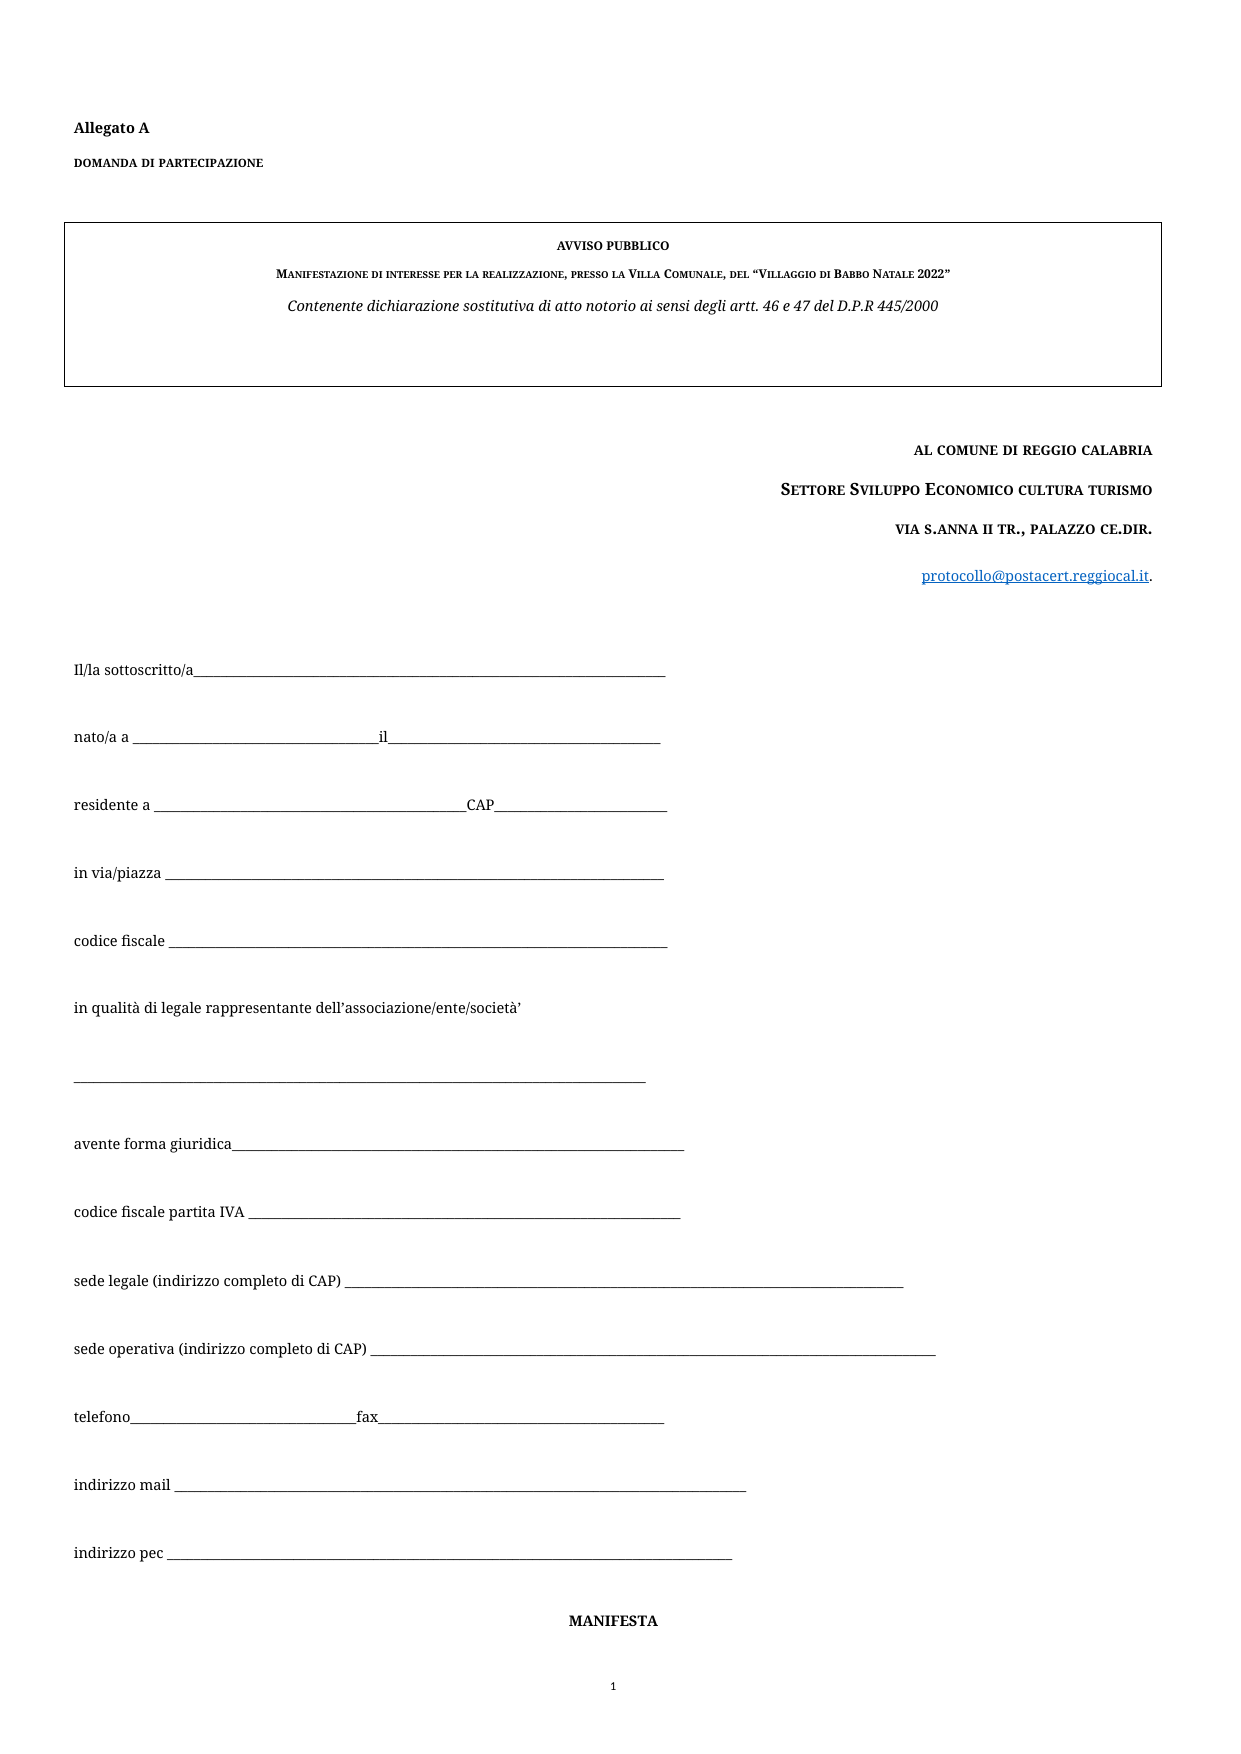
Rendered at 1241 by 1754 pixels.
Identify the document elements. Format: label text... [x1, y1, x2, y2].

text al comune di reggio calabria [74, 421, 1152, 460]
text AVVISO PUBBLICO [65, 223, 1161, 250]
text Contenente dichiarazione sostitutiva di atto notorio ai sensi degli artt. 46 e 47 del D.P.R 445/2000 [65, 279, 1161, 316]
text sede operativa (indirizzo completo di CAP) _____________________________________________________________________________________ [74, 1324, 1152, 1358]
text avente forma giuridica____________________________________________________________________ [74, 1120, 1152, 1154]
text MANIFESTA [74, 1597, 1152, 1631]
text Settore Sviluppo Economico cultura turismo [74, 460, 1152, 499]
text indirizzo mail ______________________________________________________________________________________ [74, 1461, 1152, 1495]
text nato/a a _____________________________________il_________________________________________ [74, 713, 1152, 747]
text in via/piazza ___________________________________________________________________________ [74, 848, 1152, 882]
text indirizzo pec _____________________________________________________________________________________ [74, 1529, 1152, 1563]
text sede legale (indirizzo completo di CAP) ____________________________________________________________________________________ [74, 1256, 1152, 1290]
list protocollo@postacert.reggiocal.it. [74, 551, 1152, 585]
text Allegato A [74, 103, 1152, 137]
text Manifestazione di interesse per la realizzazione, presso la Villa Comunale, del “Villaggio di Babbo Natale 2022” [65, 250, 1161, 279]
text via s.anna ii tr., palazzo ce.dir. [74, 499, 1152, 539]
text telefono__________________________________fax___________________________________________ [74, 1393, 1152, 1427]
text ______________________________________________________________________________________ [74, 1052, 1152, 1086]
text residente a _______________________________________________CAP__________________________ [74, 781, 1152, 814]
text codice fiscale ___________________________________________________________________________ [74, 916, 1152, 950]
text codice fiscale partita IVA _________________________________________________________________ [74, 1188, 1152, 1222]
text domanda di partecipazione [74, 137, 1152, 172]
text Il/la sottoscritto/a_______________________________________________________________________ [74, 645, 1152, 679]
text in qualità di legale rappresentante dell’associazione/ente/società’ [74, 984, 1152, 1018]
